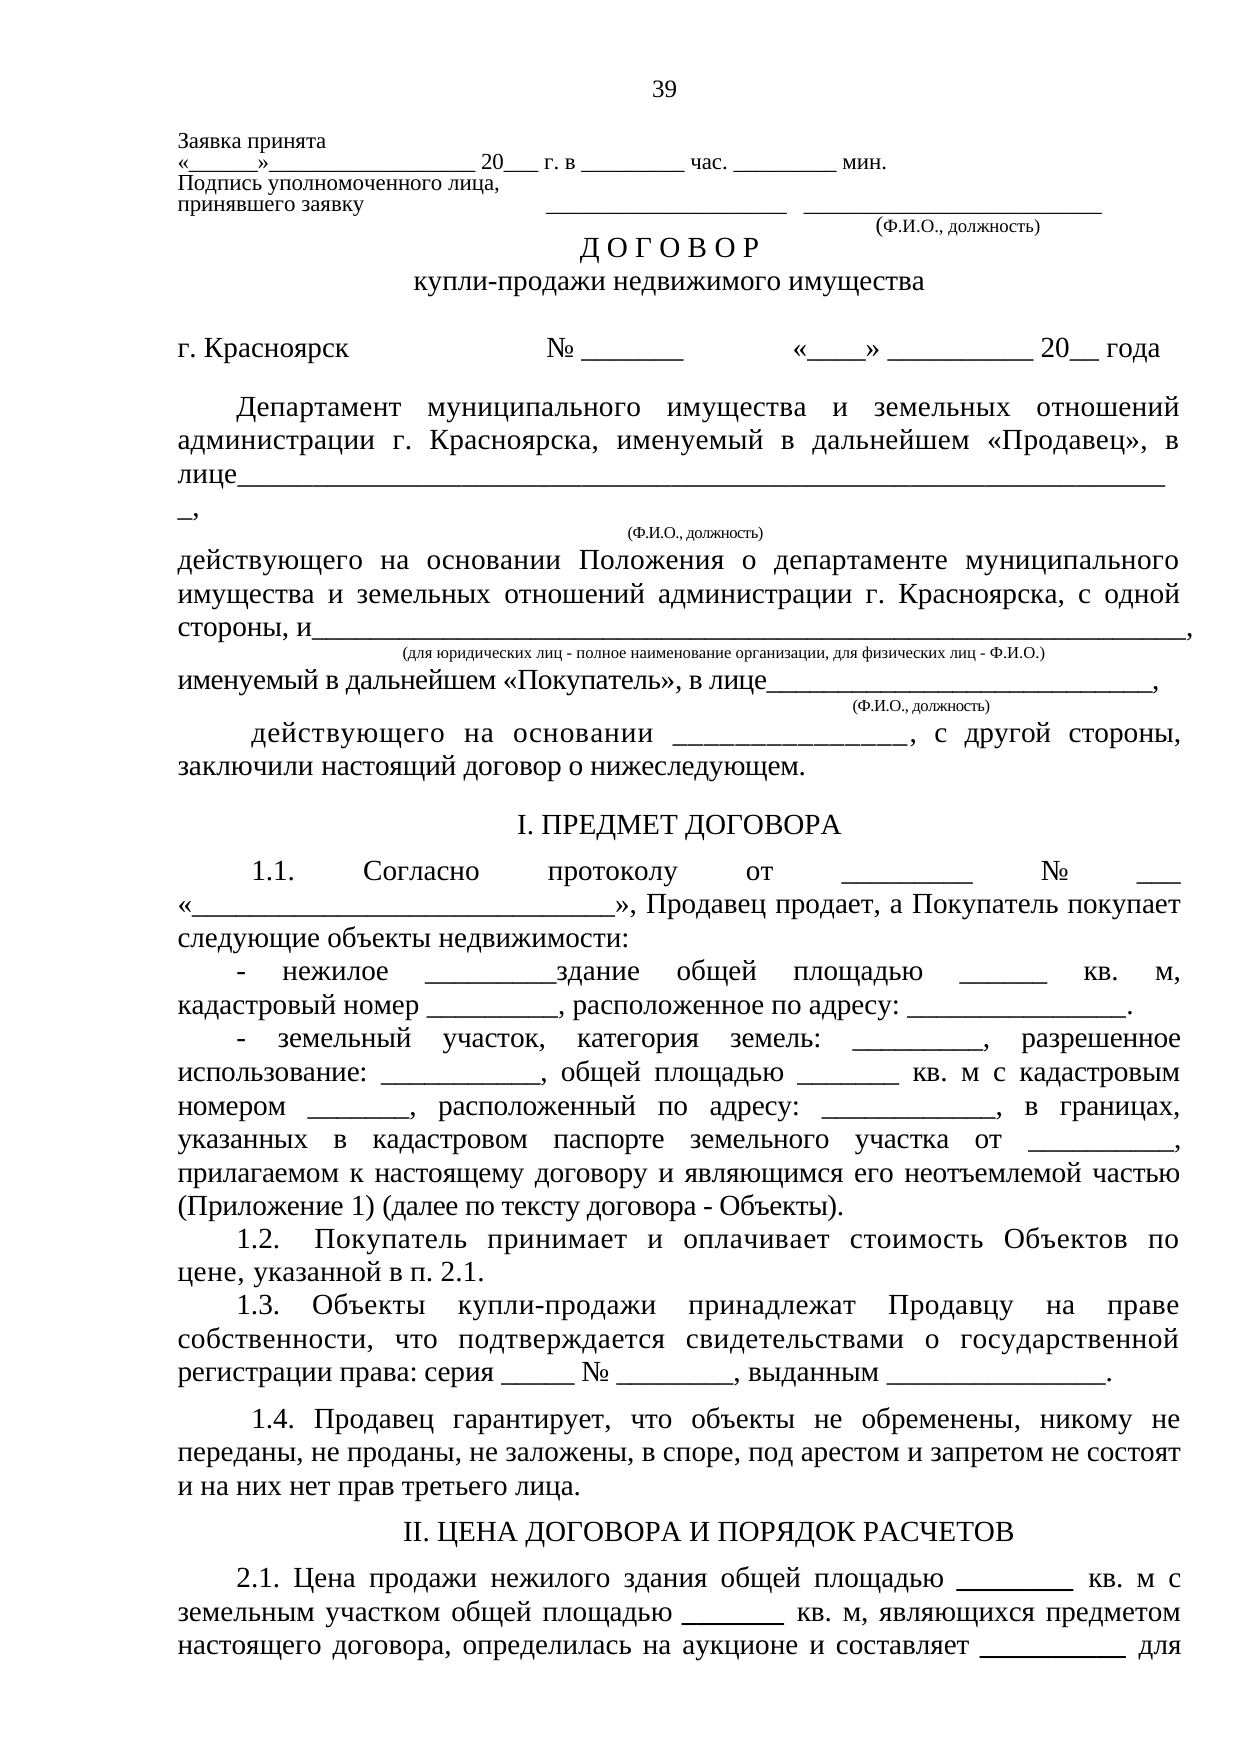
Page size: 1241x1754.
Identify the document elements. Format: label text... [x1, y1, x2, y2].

text - земельный участок, категория земель: _________, разрешенное использование: ___________, общей площадью _______ кв. м с кадастровым номером _______, расположенный по адресу: ____________, в границах, указанных в кадастровом паспорте земельного участка от __________, прилагаемом к настоящему договору и являющимся его неотъемлемой частью (Приложение 1) (далее по тексту договора - Объекты). [177, 1021, 1181, 1222]
text г. Красноярск № _______ «____» __________ 20__ года [177, 330, 1161, 364]
text II. ЦЕНА ДОГОВОРА И ПОРЯДОК РАСЧЕТОВ [177, 1514, 1181, 1548]
text купли-продажи недвижимого имущества [177, 263, 1161, 297]
text (для юридических лиц - полное наименование организации, для физических лиц - Ф.И.О.) [327, 643, 1181, 662]
text 1.3. Объекты купли-продажи принадлежат Продавцу на праве собственности, что подтверждается свидетельствами о государственной регистрации права: серия _____ № ________, выданным _______________. [177, 1288, 1181, 1388]
text I. ПРЕДМЕТ ДОГОВОРА [177, 807, 1181, 840]
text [177, 1560, 1181, 1661]
text Департамент муниципального имущества и земельных отношений администрации г. Красноярска, именуемый в дальнейшем «Продавец», в лице_______________________________________________________________, [177, 389, 1181, 523]
text принявшего заявку _____________________ __________________________ [177, 194, 1152, 216]
title Д О Г О В О Р [177, 237, 1161, 263]
text Заявка принята [177, 131, 1152, 152]
text 1.4. Продавец гарантирует, что объекты не обременены, никому не переданы, не проданы, не заложены, в споре, под арестом и запретом не состоят и на них нет прав третьего лица. [177, 1401, 1181, 1502]
text действующего на основании _______________, с другой стороны, заключили настоящий договор о нижеследующем. [177, 715, 1181, 782]
text действующего на основании Положения о департаменте муниципального имущества и земельных отношений администрации г. Красноярска, с одной стороны, и , [177, 542, 1181, 643]
text - нежилое _________здание общей площадью ______ кв. м, кадастровый номер _________, расположенное по адресу: _______________. [177, 953, 1181, 1021]
text 1.2. Покупатель принимает и оплачивает стоимость Объектов по цене, указанной в п. 2.1. [177, 1222, 1181, 1288]
text «______»__________________ 20___ г. в _________ час. _________ мин. [177, 152, 1152, 173]
text Подпись уполномоченного лица, [177, 173, 1152, 194]
text (Ф.И.О., должность) [767, 216, 1152, 237]
text именуемый в дальнейшем «Покупатель», в лице___________________________, [177, 662, 1181, 696]
text 1.1. Согласно протоколу от _________ № ___ «_____________________________», Продавец продает, а Покупатель покупает следующие объекты недвижимости: [177, 853, 1181, 953]
text (Ф.И.О., должность) [552, 523, 1181, 542]
text (Ф.И.О., должность) [777, 696, 1181, 715]
